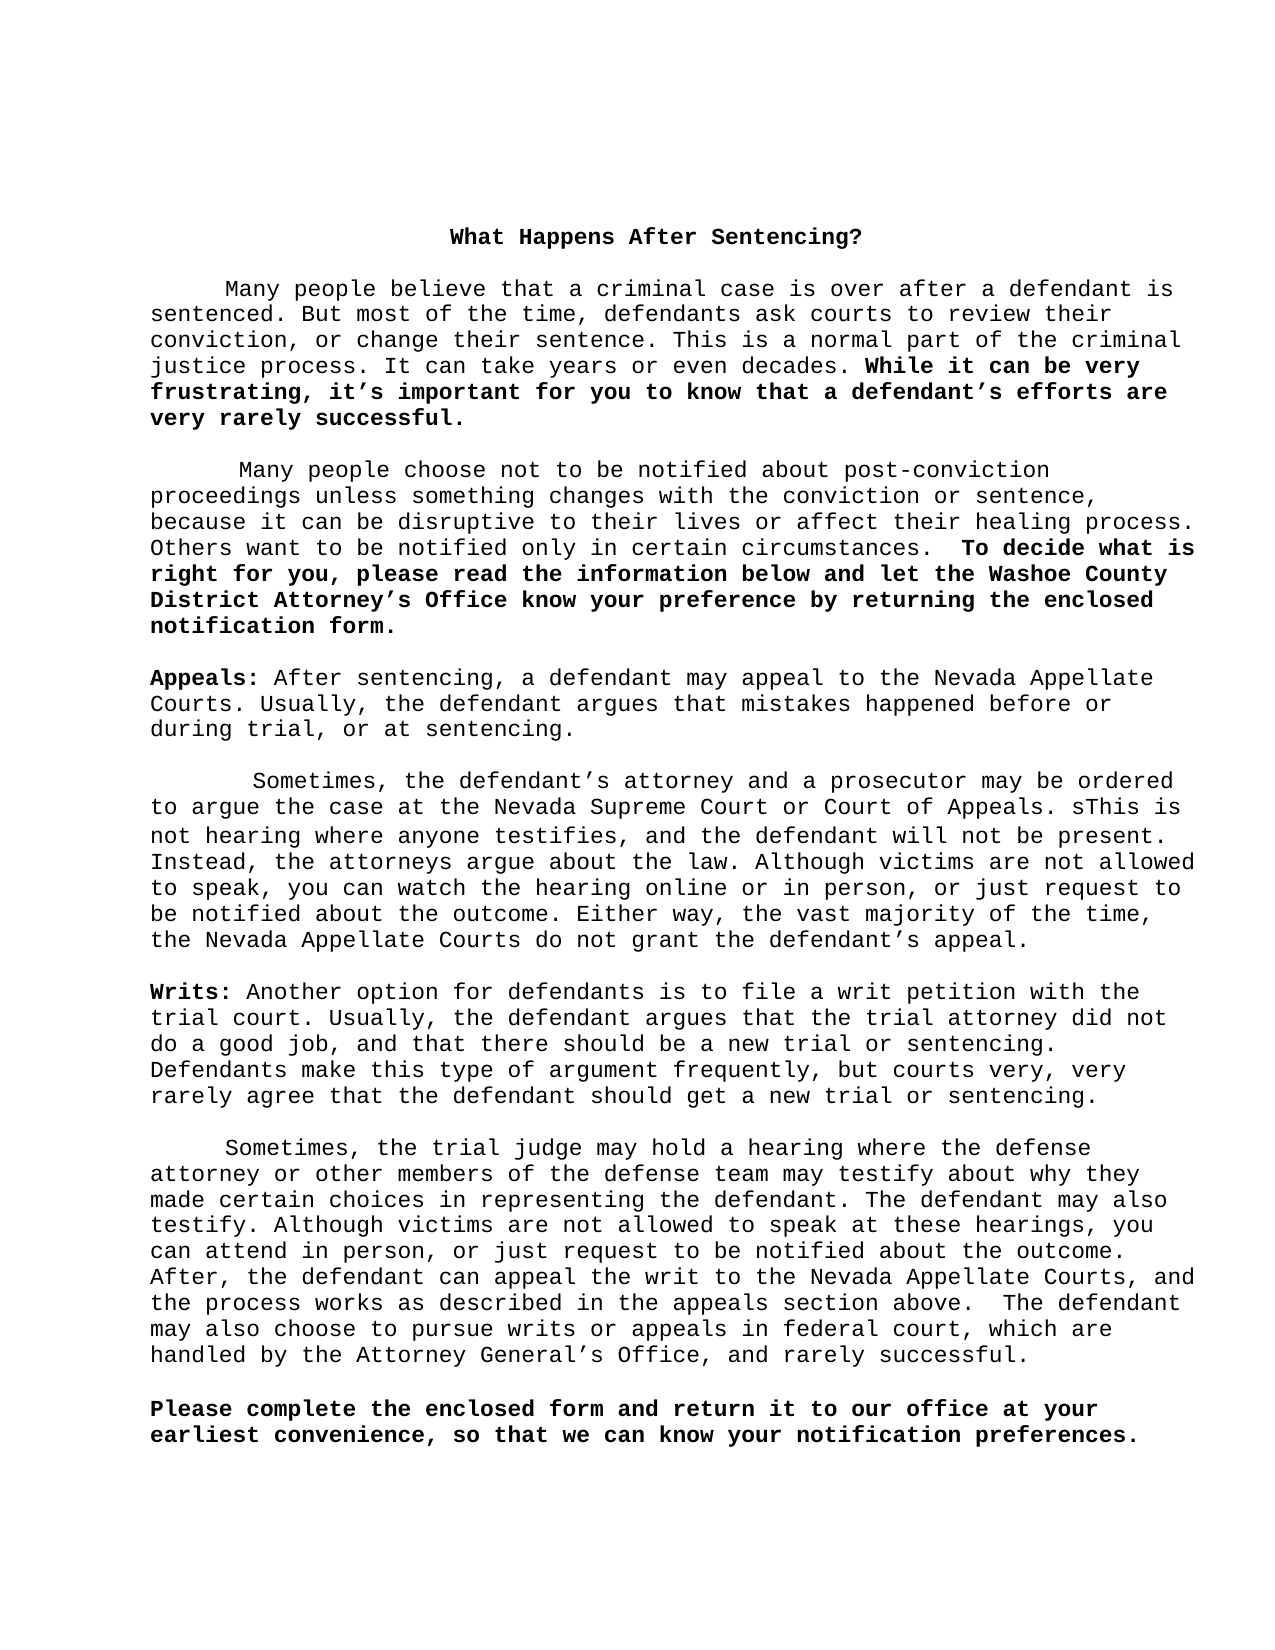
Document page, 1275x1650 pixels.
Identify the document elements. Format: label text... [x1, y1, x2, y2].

text Sometimes, the trial judge may hold a hearing where the defense attorney or other members of the defense team may testify about why they made certain choices in representing the defendant. The defendant may also testify. Although victims are not allowed to speak at these hearings, you can attend in person, or just request to be notified about the outcome. After, the defendant can appeal the writ to the Nevada Appellate Courts, and the process works as described in the appeals section above. The defendant may also choose to pursue writs or appeals in federal court, which are handled by the Attorney General’s Office, and rarely successful. [150, 1136, 1200, 1369]
text Many people believe that a criminal case is over after a defendant is sentenced. But most of the time, defendants ask courts to review their conviction, or change their sentence. This is a normal part of the criminal justice process. It can take years or even decades. While it can be very frustrating, it’s important for you to know that a defendant’s efforts are very rarely successful. [150, 277, 1200, 432]
text Sometimes, the defendant’s attorney and a prosecutor may be ordered to argue the case at the Nevada Supreme Court or Court of Appeals. sThis is not hearing where anyone testifies, and the defendant will not be present. Instead, the attorneys argue about the law. Although victims are not allowed to speak, you can watch the hearing online or in person, or just request to be notified about the outcome. Either way, the vast majority of the time, the Nevada Appellate Courts do not grant the defendant’s appeal. [150, 770, 1200, 954]
text Many people choose not to be notified about post-conviction proceedings unless something changes with the conviction or sentence, because it can be disruptive to their lives or affect their healing process. Others want to be notified only in certain circumstances. To decide what is right for you, please read the information below and let the Washoe County District Attorney’s Office know your preference by returning the enclosed notification form. [150, 458, 1200, 640]
text Please complete the enclosed form and return it to our office at your earliest convenience, so that we can know your notification preferences. [150, 1397, 1200, 1449]
text Appeals: After sentencing, a defendant may appeal to the Nevada Appellate Courts. Usually, the defendant argues that mistakes happened before or during trial, or at sentencing. [150, 666, 1200, 744]
text Writs: Another option for defendants is to file a writ petition with the trial court. Usually, the defendant argues that the trial attorney did not do a good job, and that there should be a new trial or sentencing. Defendants make this type of argument frequently, but courts very, very rarely agree that the defendant should get a new trial or sentencing. [150, 980, 1200, 1110]
text What Happens After Sentencing? [450, 225, 1200, 251]
